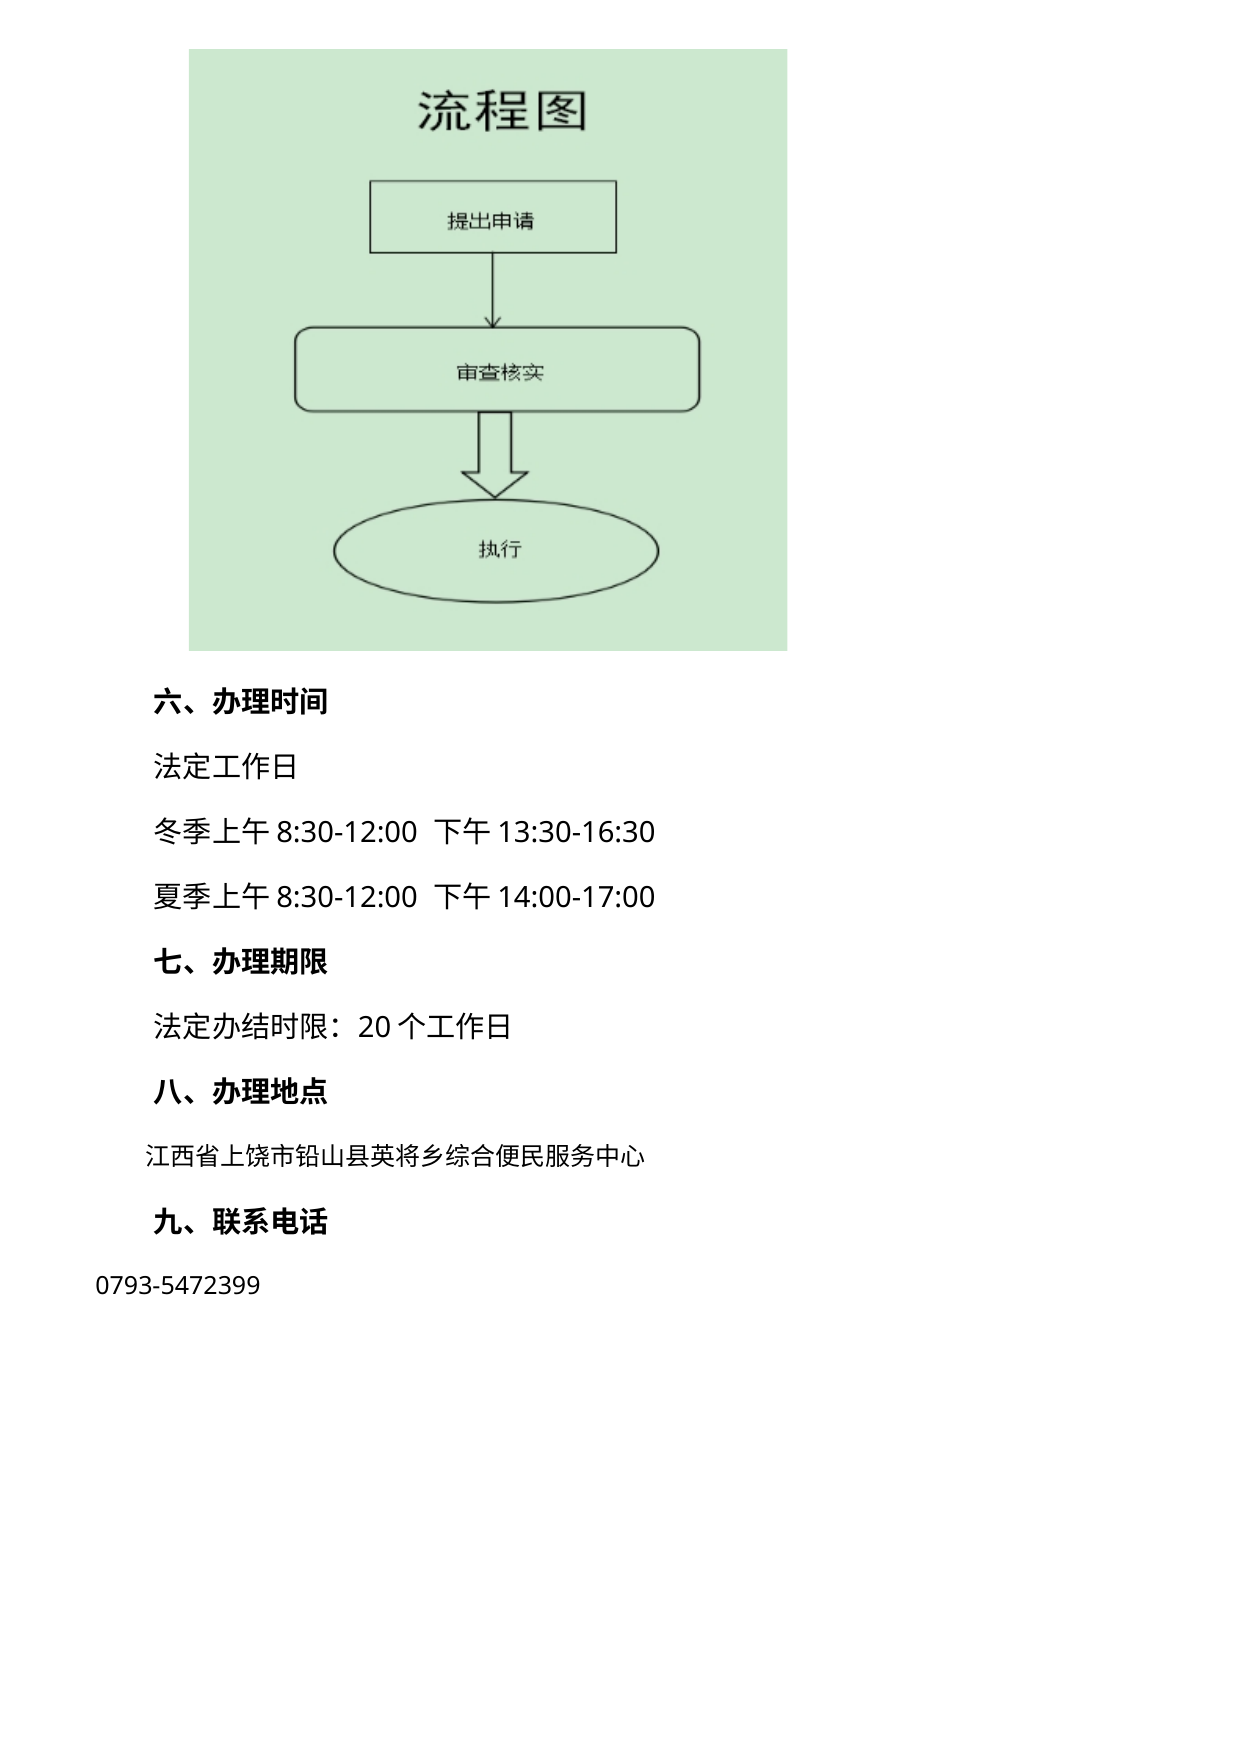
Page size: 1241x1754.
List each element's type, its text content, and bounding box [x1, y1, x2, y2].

text 夏季上午8:30-12:00 下午14:00-17:00 [95, 862, 1148, 927]
list 联系电话 [95, 1187, 1148, 1252]
list 0793-5472399 [95, 1252, 1148, 1317]
list 办理地点 [95, 1057, 1148, 1122]
text 法定办结时限：20个工作日 [95, 992, 1148, 1057]
text 冬季上午8:30-12:00 下午13:30-16:30 [95, 797, 1148, 862]
picture [138, 49, 788, 651]
text 法定工作日 [95, 732, 1148, 797]
text 六、办理时间 [95, 667, 1148, 732]
text 江西省上饶市铅山县英将乡综合便民服务中心 [95, 1122, 1148, 1187]
list 办理期限 [95, 927, 1148, 992]
